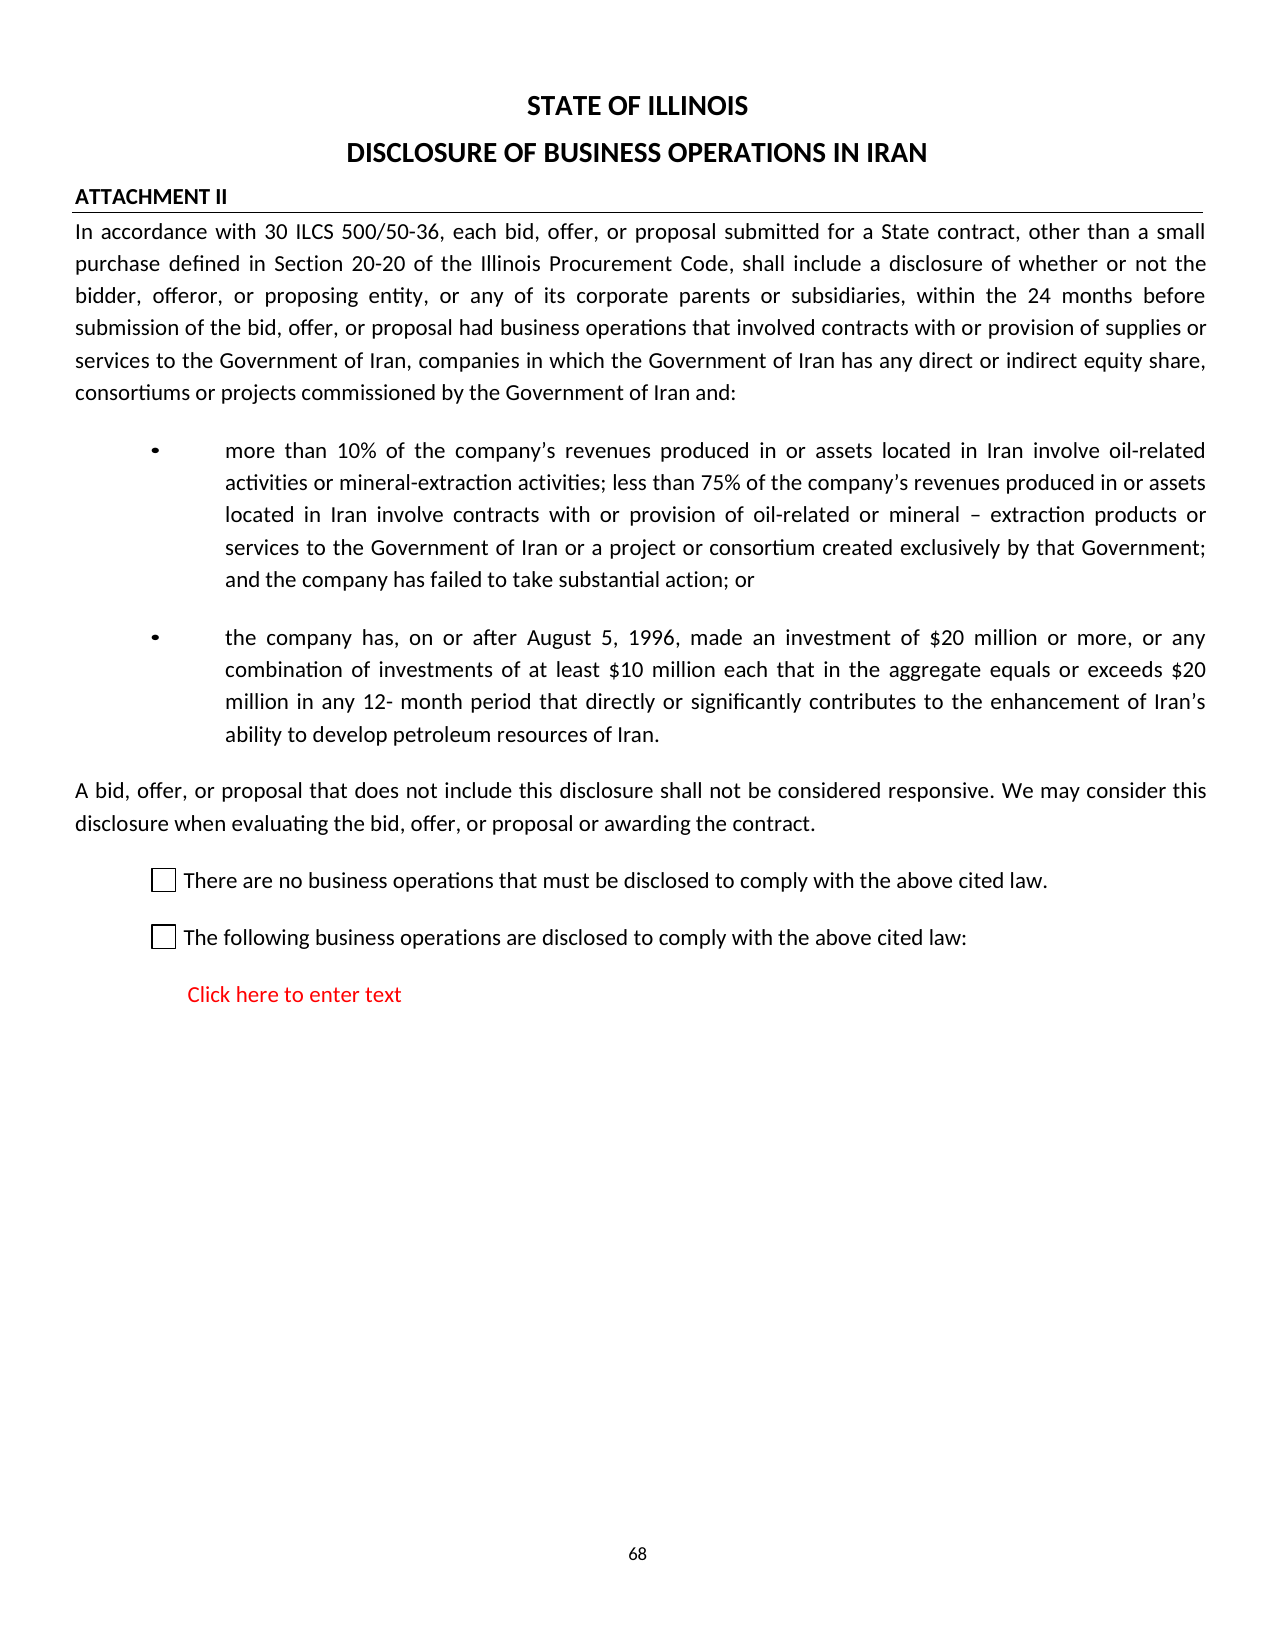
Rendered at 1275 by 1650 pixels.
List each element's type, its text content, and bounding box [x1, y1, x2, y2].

text ATTACHMENT II [75, 182, 234, 209]
text • more than 10% of the company’s revenues produced in or assets located in Iran involve oil-related activities or mineral-extraction activities; less than 75% of the company’s revenues produced in or assets located in Iran involve contracts with or provision of oil-related or mineral – extraction products or services to the Government of Iran or a project or consortium created exclusively by that Government; and the company has failed to take substantial action; or [150, 436, 1207, 593]
text There are no business operations that must be disclosed to comply with the above cited law. [183, 866, 1214, 894]
text In accordance with 30 ILCS 500/50-36, each bid, offer, or proposal submitted for a State contract, other than a small purchase defined in Section 20-20 of the Illinois Procurement Code, shall include a disclosure of whether or not the bidder, offeror, or proposing entity, or any of its corporate parents or subsidiaries, within the 24 months before submission of the bid, offer, or proposal had business operations that involved contracts with or provision of supplies or services to the Government of Iran, companies in which the Government of Iran has any direct or indirect equity share, consortiums or projects commissioned by the Government of Iran and: [75, 217, 1207, 406]
text DISCLOSURE OF BUSINESS OPERATIONS IN IRAN [346, 134, 1214, 170]
text • the company has, on or after August 5, 1996, made an investment of $20 million or more, or any combination of investments of at least $10 million each that in the aggregate equals or exceeds $20 million in any 12- month period that directly or significantly contributes to the enhancement of Iran’s ability to develop petroleum resources of Iran. [150, 623, 1206, 748]
text The following business operations are disclosed to comply with the above cited law: Click here to enter text [183, 923, 970, 1008]
text A bid, offer, or proposal that does not include this disclosure shall not be considered responsive. We may consider this disclosure when evaluating the bid, offer, or proposal or awarding the contract. [75, 772, 1207, 837]
